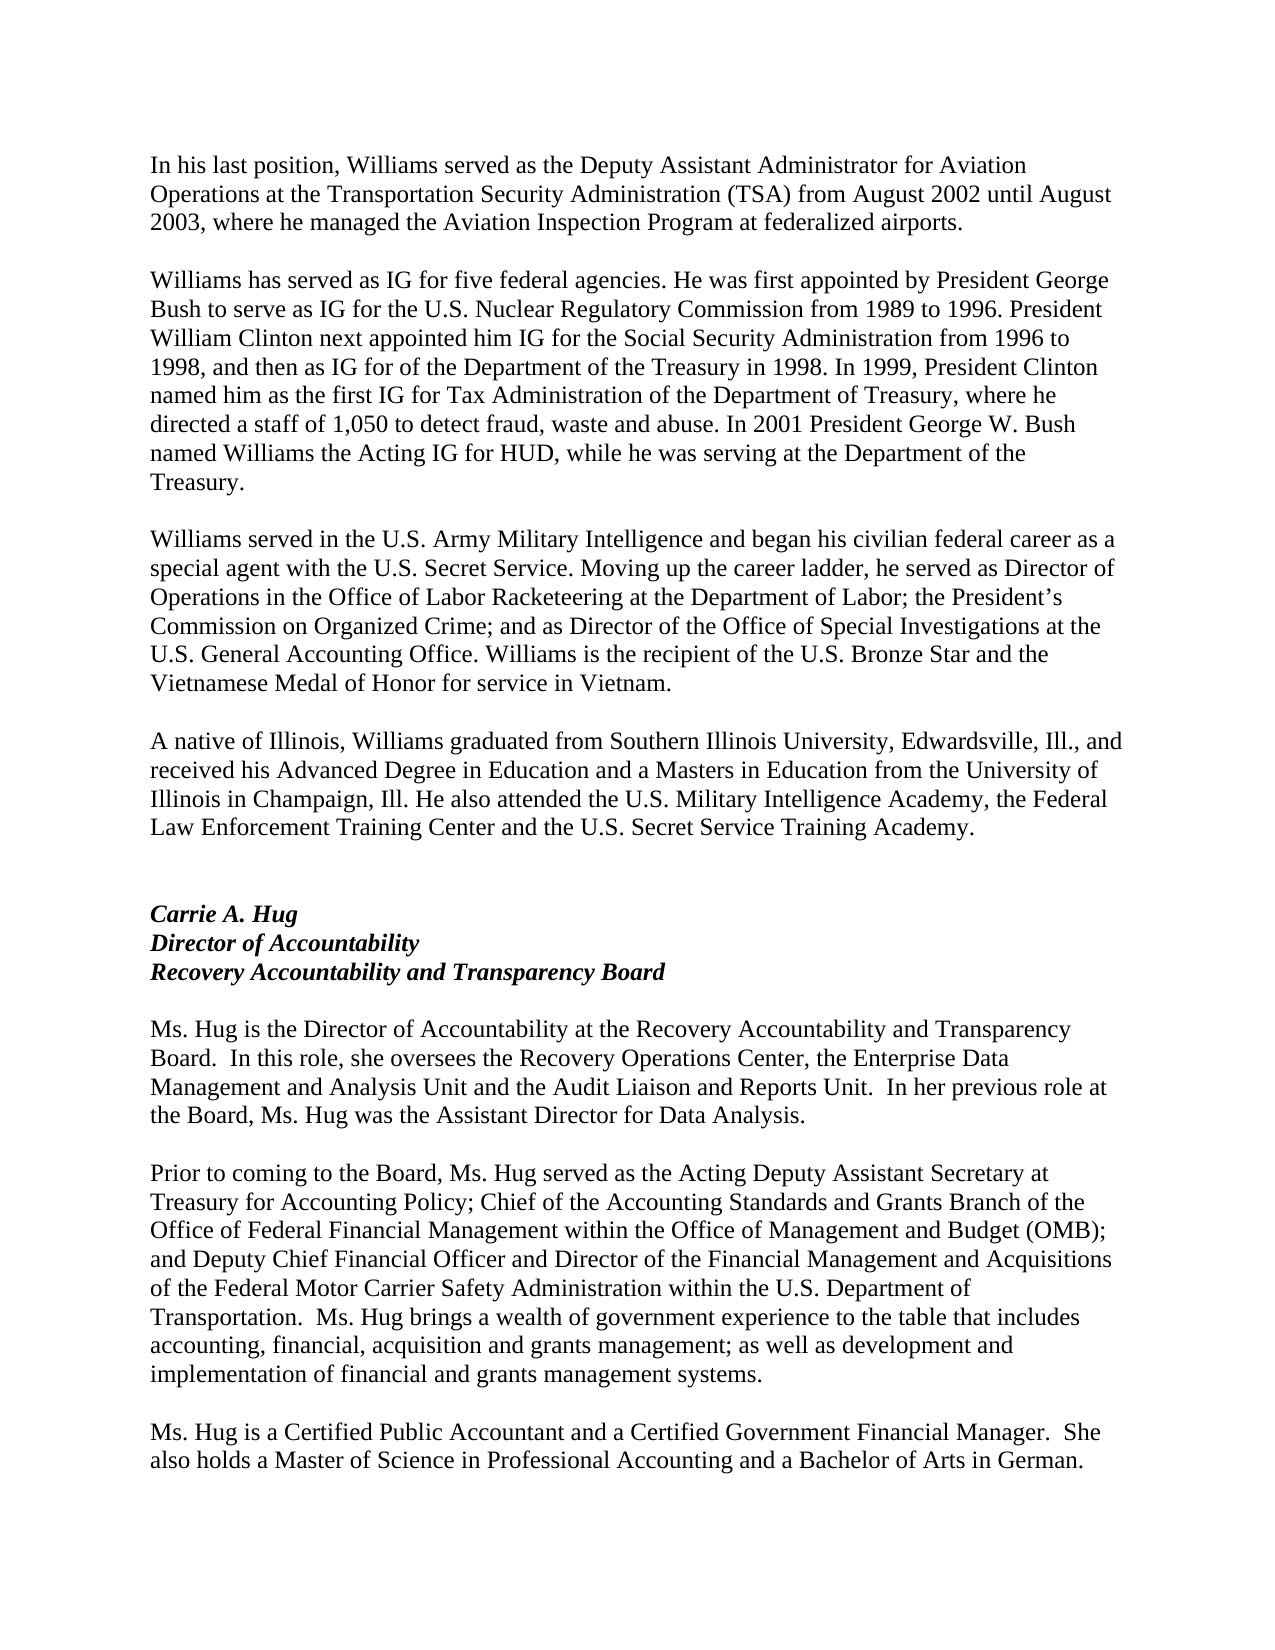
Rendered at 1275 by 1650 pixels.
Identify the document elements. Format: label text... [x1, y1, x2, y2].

text A native of Illinois, Williams graduated from Southern Illinois University, Edwardsville, Ill., and received his Advanced Degree in Education and a Masters in Education from the University of Illinois in Champaign, Ill. He also attended the U.S. Military Intelligence Academy, the Federal Law Enforcement Training Center and the U.S. Secret Service Training Academy. [150, 726, 1125, 841]
text Ms. Hug is the Director of Accountability at the Recovery Accountability and Transparency Board. In this role, she oversees the Recovery Operations Center, the Enterprise Data Management and Analysis Unit and the Audit Liaison and Reports Unit. In her previous role at the Board, Ms. Hug was the Assistant Director for Data Analysis. [150, 1014, 1125, 1129]
text In his last position, Williams served as the Deputy Assistant Administrator for Aviation Operations at the Transportation Security Administration (TSA) from August 2002 until August 2003, where he managed the Aviation Inspection Program at federalized airports. [150, 150, 1125, 236]
text Recovery Accountability and Transparency Board [150, 957, 1125, 985]
text Williams served in the U.S. Army Military Intelligence and began his civilian federal career as a special agent with the U.S. Secret Service. Moving up the career ladder, he served as Director of Operations in the Office of Labor Racketeering at the Department of Labor; the President’s Commission on Organized Crime; and as Director of the Office of Special Investigations at the U.S. General Accounting Office. Williams is the recipient of the U.S. Bronze Star and the Vietnamese Medal of Honor for service in Vietnam. [150, 524, 1125, 697]
text Prior to coming to the Board, Ms. Hug served as the Acting Deputy Assistant Secretary at Treasury for Accounting Policy; Chief of the Accounting Standards and Grants Branch of the Office of Federal Financial Management within the Office of Management and Budget (OMB); and Deputy Chief Financial Officer and Director of the Financial Management and Acquisitions of the Federal Motor Carrier Safety Administration within the U.S. Department of Transportation. Ms. Hug brings a wealth of government experience to the table that includes accounting, financial, acquisition and grants management; as well as development and implementation of financial and grants management systems. [150, 1158, 1125, 1388]
text Ms. Hug is a Certified Public Accountant and a Certified Government Financial Manager. She also holds a Master of Science in Professional Accounting and a Bachelor of Arts in German. [150, 1417, 1125, 1474]
text Director of Accountability [150, 928, 1125, 957]
text Williams has served as IG for five federal agencies. He was first appointed by President George Bush to serve as IG for the U.S. Nuclear Regulatory Commission from 1989 to 1996. President William Clinton next appointed him IG for the Social Security Administration from 1996 to 1998, and then as IG for of the Department of the Treasury in 1998. In 1999, President Clinton named him as the first IG for Tax Administration of the Department of Treasury, where he directed a staff of 1,050 to detect fraud, waste and abuse. In 2001 President George W. Bush named Williams the Acting IG for HUD, while he was serving at the Department of the Treasury. [150, 265, 1125, 495]
text Carrie A. Hug [150, 899, 1125, 928]
